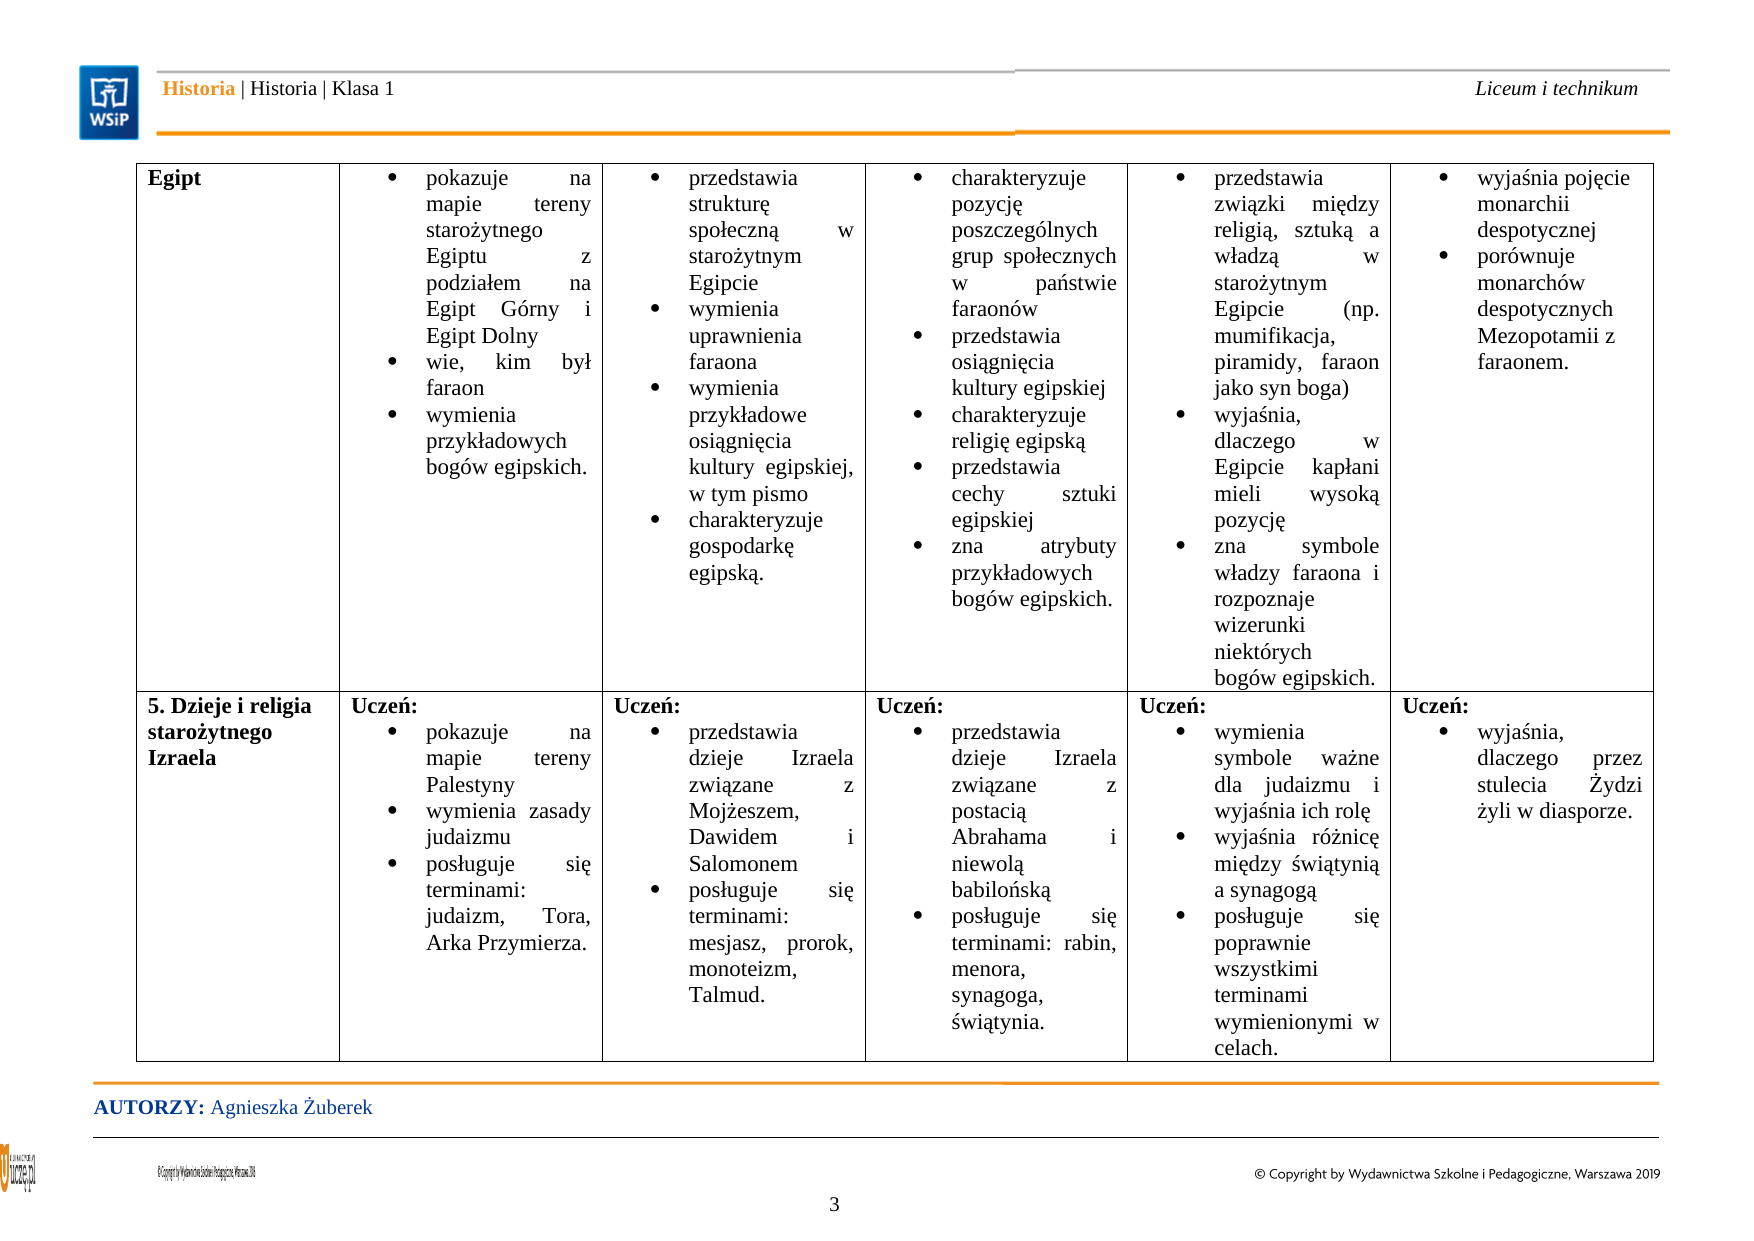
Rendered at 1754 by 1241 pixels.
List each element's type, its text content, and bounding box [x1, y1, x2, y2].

table_cell Uczeń: przedstawia dzieje Izraela związane z Mojżeszem, Dawidem i Salomonem posługuje się terminami: mesjasz, prorok, monoteizm, Talmud. [603, 692, 865, 1061]
table_cell Uczeń: wyjaśnia, dlaczego przez stulecia Żydzi żyli w diasporze. [1391, 692, 1653, 1061]
picture [0, 6, 1671, 164]
table_cell Uczeń: pokazuje na mapie tereny Palestyny wymienia zasady judaizmu posługuje się terminami: judaizm, Tora, Arka Przymierza. [340, 692, 602, 1061]
table_cell Uczeń: wyjaśnia pojęcie monarchii despotycznej porównuje monarchów despotycznych Mezopotamii z faraonem. [1391, 164, 1653, 691]
table_cell Uczeń: przedstawia dzieje Izraela związane z postacią Abrahama i niewolą babilońską posługuje się terminami: rabin, menora, synagoga, świątynia. [866, 692, 1127, 1061]
table_cell 4. Starożytny Egipt [137, 164, 339, 691]
picture [1232, 1148, 1662, 1192]
table_cell 5. Dzieje i religia starożytnego Izraela [137, 692, 339, 1061]
table_cell Uczeń: wymienia symbole ważne dla judaizmu i wyjaśnia ich rolę wyjaśnia różnicę między świątynią a synagogą posługuje się poprawnie wszystkimi terminami wymienionymi w celach. [1128, 692, 1390, 1061]
